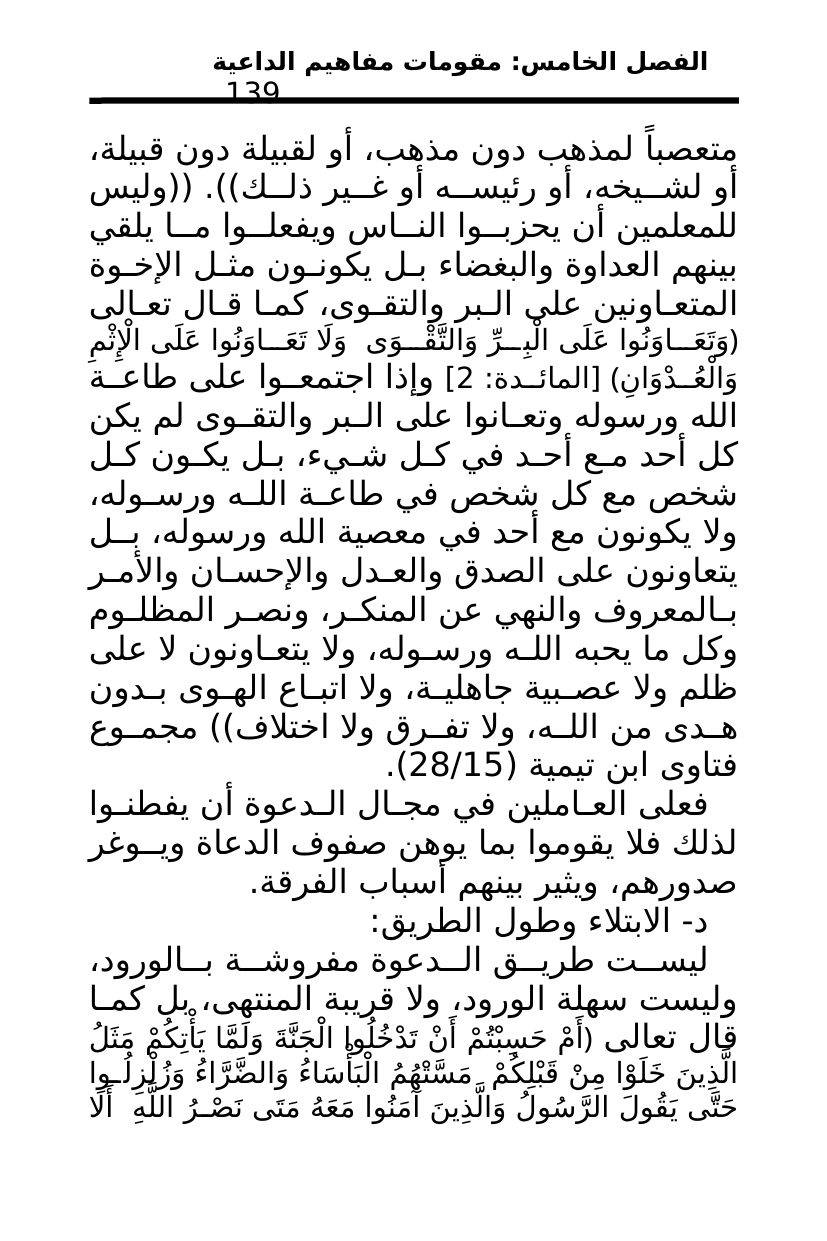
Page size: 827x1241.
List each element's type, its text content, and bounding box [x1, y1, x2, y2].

text فعلى العاملين في مجال الدعوة أن يفطنوا لذلك فلا يقوموا بما يوهن صفوف الدعاة ويوغر صدورهم، ويثير بينهم أسباب الفرقة. [89, 785, 738, 901]
text د- الابتلاء وطول الطريق: [89, 901, 738, 940]
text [89, 129, 738, 785]
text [89, 940, 738, 1125]
